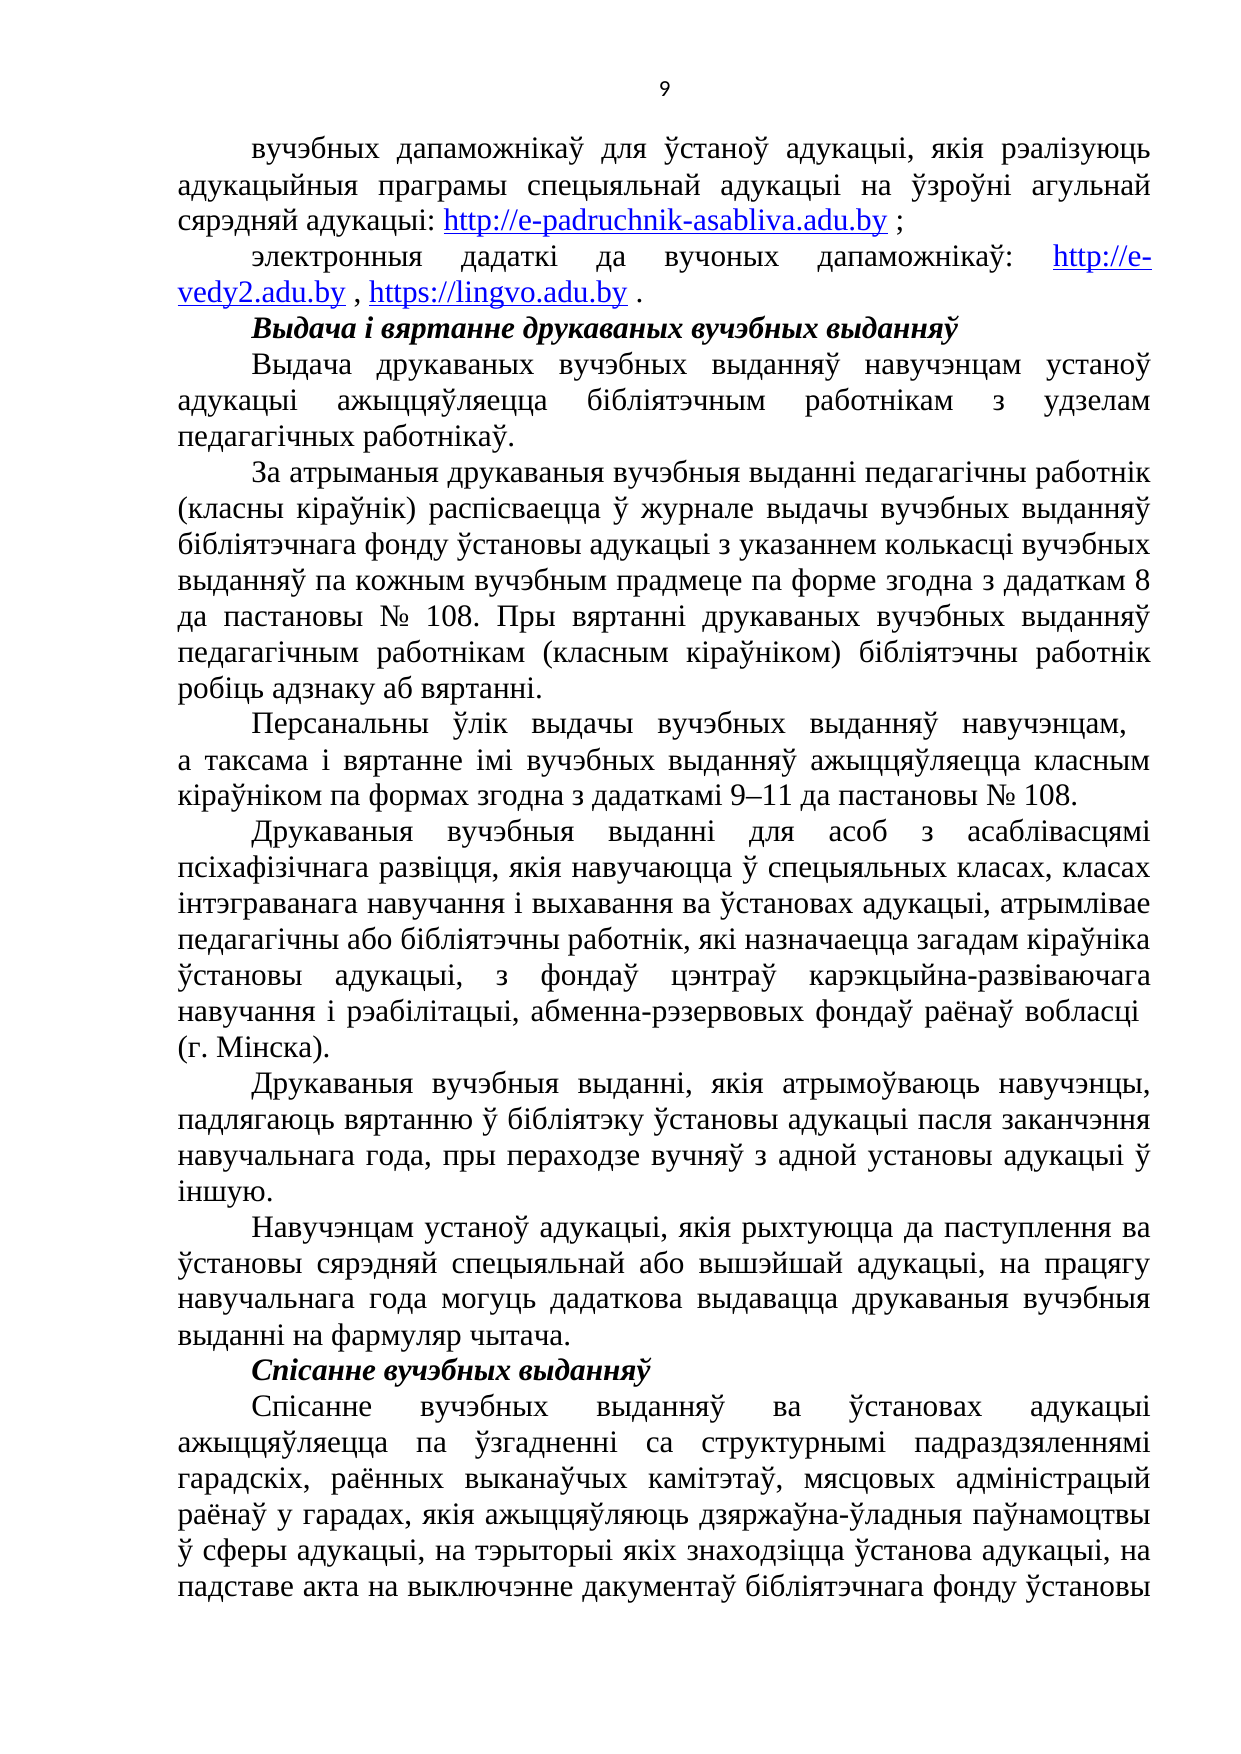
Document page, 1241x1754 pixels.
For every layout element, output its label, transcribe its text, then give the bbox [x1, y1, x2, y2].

text электронныя дадаткі да вучоных дапаможнікаў: http://e-vedy2.adu.by , https://lingvo.adu.by . [177, 238, 1152, 309]
text Друкаваныя вучэбныя выданні, якія атрымоўваюць навучэнцы, падлягаюць вяртанню ў бібліятэку ўстановы адукацыі пасля заканчэння навучальнага года, пры пераходзе вучняў з адной установы адукацыі ў іншую. [177, 1064, 1152, 1208]
text Друкаваныя вучэбныя выданні для асоб з асаблівасцямі псіхафізічнага развіцця, якія навучаюцца ў спецыяльных класах, класах інтэграванага навучання і выхавання ва ўстановах адукацыі, атрымлівае педагагічны або бібліятэчны работнік, які назначаецца загадам кіраўніка ўстановы адукацыі, з фондаў цэнтраў карэкцыйна-развіваючага навучання і рэабілітацыі, абменна-рэзервовых фондаў раёнаў вобласці (г. Мінска). [177, 813, 1152, 1064]
text Навучэнцам устаноў адукацыі, якія рыхтуюцца да паступлення ва ўстановы сярэдняй спецыяльнай або вышэйшай адукацыі, на працягу навучальнага года могуць дадаткова выдавацца друкаваныя вучэбныя выданні на фармуляр чытача. [177, 1208, 1152, 1352]
text Спісанне вучэбных выданняў [177, 1352, 1152, 1388]
text Выдача і вяртанне друкаваных вучэбных выданняў [177, 309, 1152, 345]
text вучэбных дапаможнікаў для ўстаноў адукацыі, якія рэалізуюць адукацыйныя праграмы спецыяльнай адукацыі на ўзроўні агульнай сярэдняй адукацыі: http://e-padruchnik-asabliva.adu.by ; [177, 130, 1152, 238]
text За атрыманыя друкаваныя вучэбныя выданні педагагічны работнік (класны кіраўнік) распісваецца ў журнале выдачы вучэбных выданняў бібліятэчнага фонду ўстановы адукацыі з указаннем колькасці вучэбных выданняў па кожным вучэбным прадмеце па форме згодна з дадаткам 8 да пастановы № 108. Пры вяртанні друкаваных вучэбных выданняў педагагічным работнікам (класным кіраўніком) бібліятэчны работнік робіць адзнаку аб вяртанні. [177, 453, 1152, 705]
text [177, 1388, 1152, 1603]
text Персанальны ўлік выдачы вучэбных выданняў навучэнцам, а таксама і вяртанне імі вучэбных выданняў ажыццяўляецца класным кіраўніком па формах згодна з дадаткамі 9–11 да пастановы № 108. [177, 705, 1152, 813]
text Выдача друкаваных вучэбных выданняў навучэнцам устаноў адукацыі ажыццяўляецца бібліятэчным работнікам з удзелам педагагічных работнікаў. [177, 345, 1152, 453]
